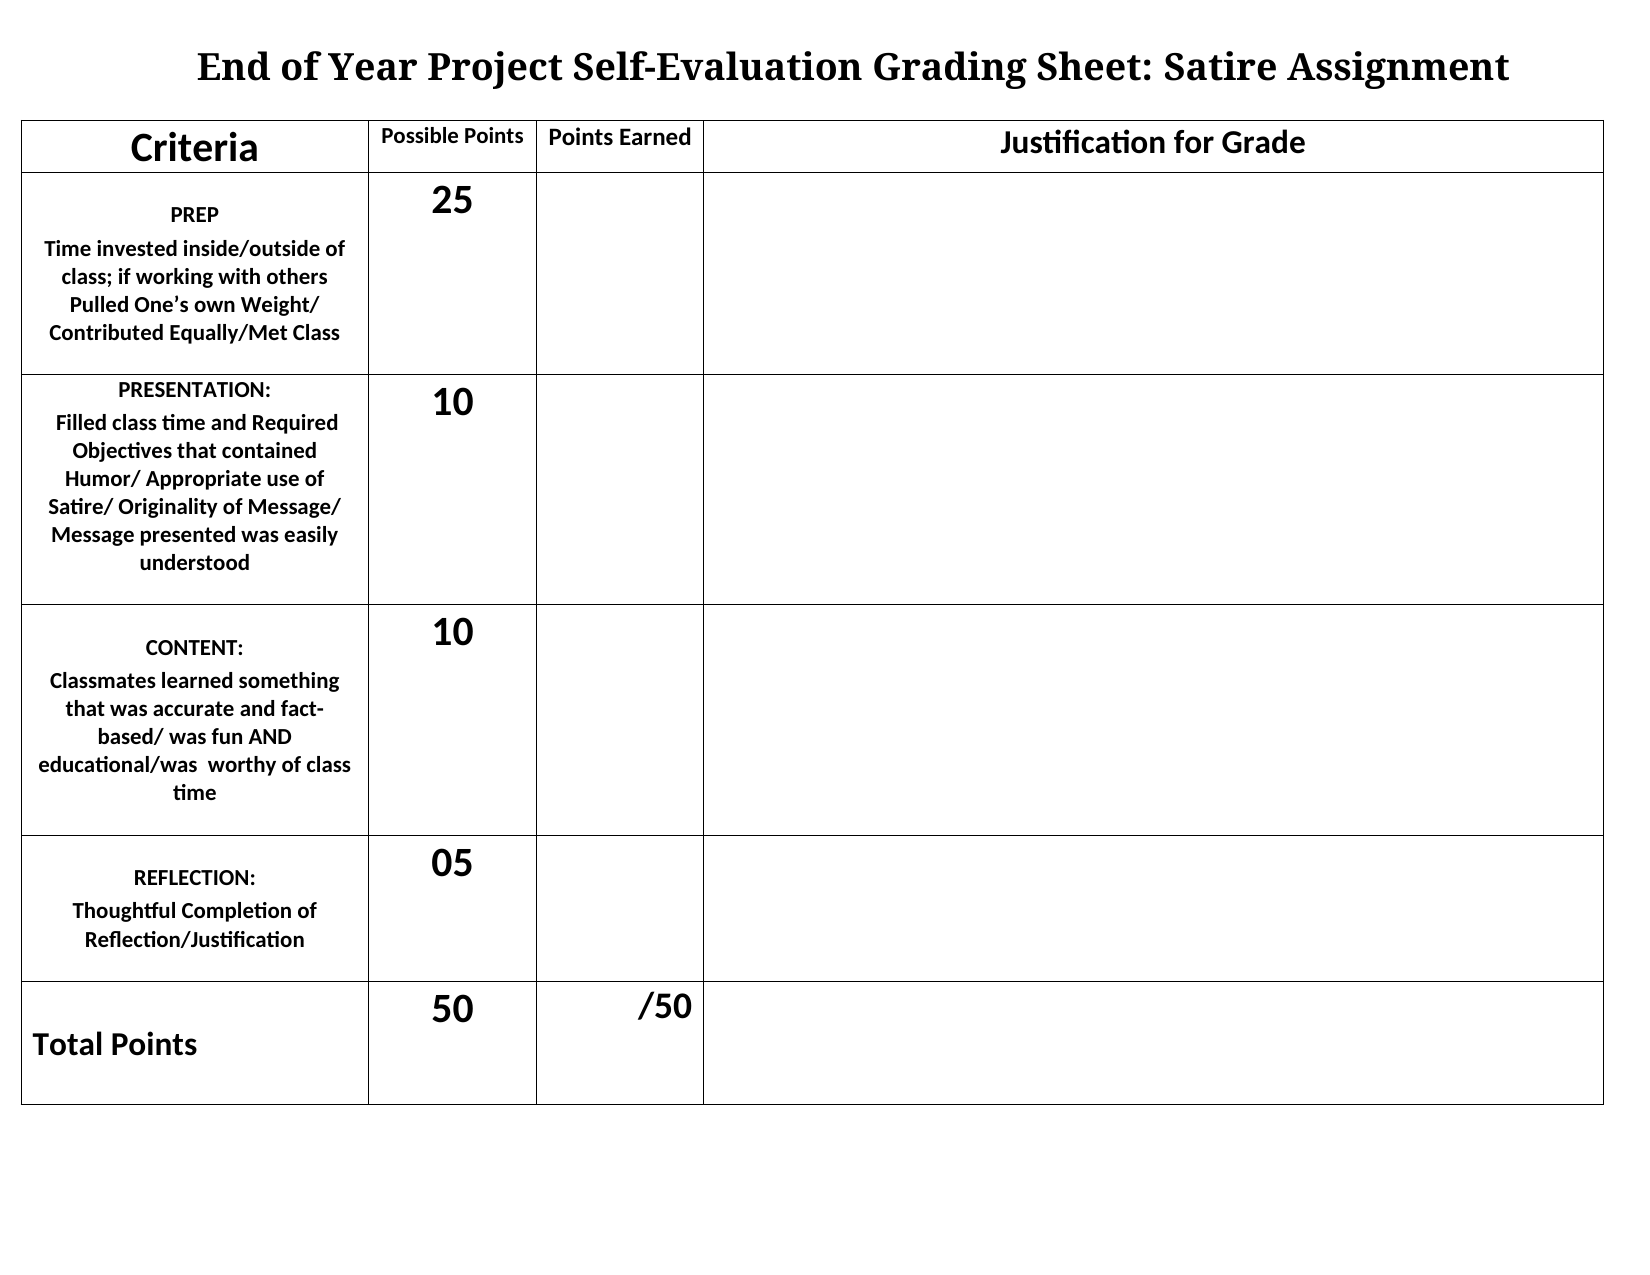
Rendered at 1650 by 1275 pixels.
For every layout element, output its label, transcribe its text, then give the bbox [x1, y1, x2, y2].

table_cell 25 [369, 173, 536, 374]
table_cell [537, 836, 703, 981]
table_cell 05 [369, 836, 536, 981]
table_cell PREP Time invested inside/outside of class; if working with others Pulled One’s own Weight/ Contributed Equally/Met Class [22, 173, 368, 374]
table_cell [704, 173, 1603, 374]
table_header Possible Points [369, 121, 536, 172]
table_cell 50 [369, 982, 536, 1104]
table_cell [704, 836, 1603, 981]
table_cell [537, 173, 703, 374]
table_cell [704, 605, 1603, 834]
table_cell PRESENTATION: Filled class time and Required Objectives that contained Humor/ Appropriate use of Satire/ Originality of Message/ Message presented was easily understood [22, 375, 368, 604]
table_cell CONTENT: Classmates learned something that was accurate and fact-based/ was fun AND educational/was worthy of class time [22, 605, 368, 834]
table_cell 10 [369, 605, 536, 834]
table_header Points Earned [537, 121, 703, 172]
table_header Justification for Grade [704, 121, 1603, 172]
table_cell [704, 375, 1603, 604]
table_cell [704, 982, 1603, 1104]
table_cell 10 [369, 375, 536, 604]
table_cell /50 [537, 982, 703, 1104]
table_cell Total Points [22, 982, 368, 1104]
table_header Criteria [22, 121, 368, 172]
table_cell [537, 375, 703, 604]
table_cell [537, 605, 703, 834]
table_cell REFLECTION: Thoughtful Completion of Reflection/Justification [22, 836, 368, 981]
